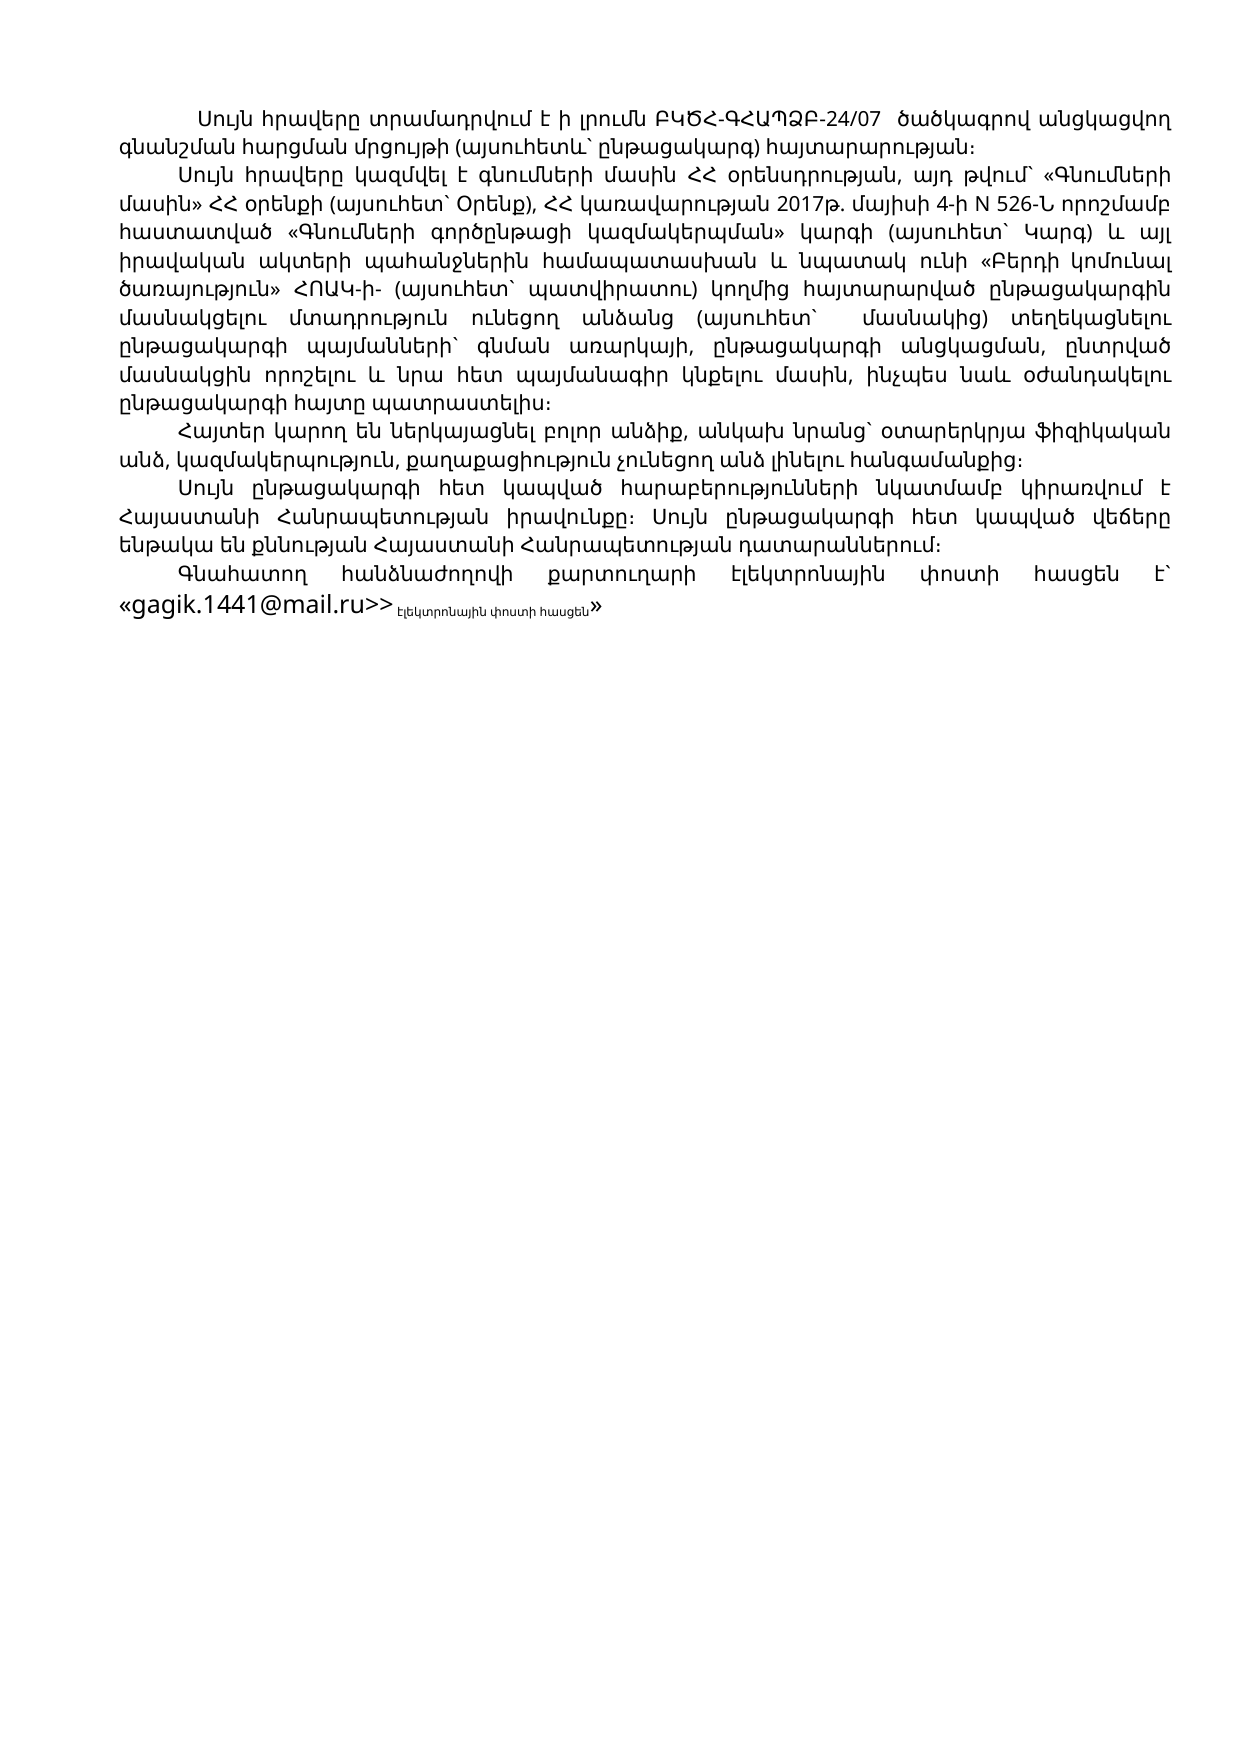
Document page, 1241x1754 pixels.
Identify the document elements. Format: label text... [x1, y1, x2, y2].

text Սույն հրավերը տրամադրվում է ի լրումն ԲԿԾՀ-ԳՀԱՊՁԲ-24/07 ծածկագրով անցկացվող գնանշման հարցման մրցույթի (այսուհետև` ընթացակարգ) հայտարարության։ [118, 104, 1171, 161]
text Գնահատող հանձնաժողովի քարտուղարի էլեկտրոնային փոստի հասցեն է` «gagik.1441@mail.ru>> էլեկտրոնային փոստի հասցեն» [118, 559, 1171, 621]
text Սույն ընթացակարգի հետ կապված հարաբերությունների նկատմամբ կիրառվում է Հայաստանի Հանրապետության իրավունքը։ Սույն ընթացակարգի հետ կապված վեճերը ենթակա են քննության Հայաստանի Հանրապետության դատարաններում։ [118, 473, 1171, 559]
text Սույն հրավերը կազմվել է գնումների մասին ՀՀ օրենսդրության, այդ թվում` «Գնումների մասին» ՀՀ օրենքի (այսուհետ` Օրենք), ՀՀ կառավարության 2017թ. մայիսի 4-ի N 526-Ն որոշմամբ հաստատված «Գնումների գործընթացի կազմակերպման» կարգի (այսուհետ` Կարգ) և այլ իրավական ակտերի պահանջներին համապատասխան և նպատակ ունի «Բերդի կոմունալ ծառայություն» ՀՈԱԿ-ի- (այսուհետ` պատվիրատու) կողմից հայտարարված ընթացակարգին մասնակցելու մտադրություն ունեցող անձանց (այսուհետ` մասնակից) տեղեկացնելու ընթացակարգի պայմանների` գնման առարկայի, ընթացակարգի անցկացման, ընտրված մասնակցին որոշելու և նրա հետ պայմանագիր կնքելու մասին, ինչպես նաև օժանդակելու ընթացակարգի հայտը պատրաստելիս։ [118, 161, 1171, 417]
text Հայտեր կարող են ներկայացնել բոլոր անձիք, անկախ նրանց` օտարերկրյա ֆիզիկական անձ, կազմակերպություն, քաղաքացիություն չունեցող անձ լինելու հանգամանքից։ [118, 417, 1171, 473]
